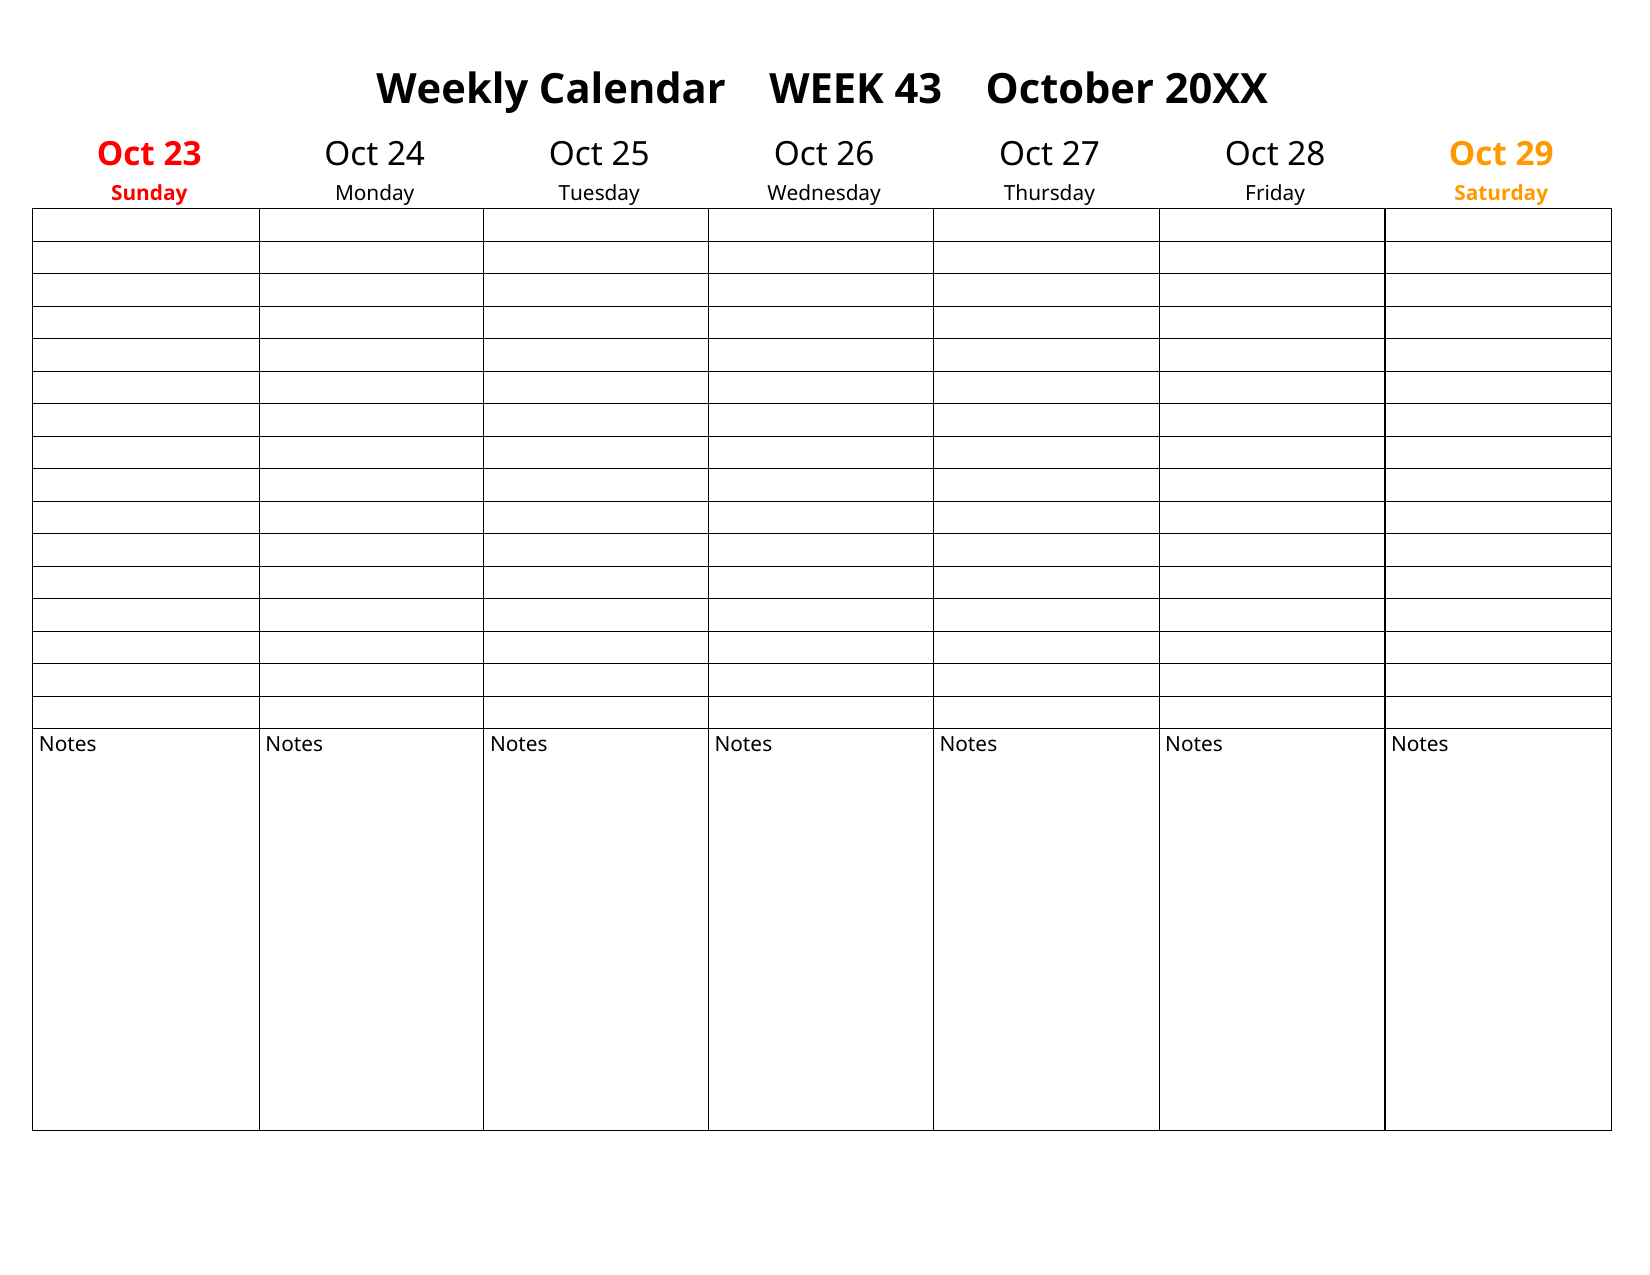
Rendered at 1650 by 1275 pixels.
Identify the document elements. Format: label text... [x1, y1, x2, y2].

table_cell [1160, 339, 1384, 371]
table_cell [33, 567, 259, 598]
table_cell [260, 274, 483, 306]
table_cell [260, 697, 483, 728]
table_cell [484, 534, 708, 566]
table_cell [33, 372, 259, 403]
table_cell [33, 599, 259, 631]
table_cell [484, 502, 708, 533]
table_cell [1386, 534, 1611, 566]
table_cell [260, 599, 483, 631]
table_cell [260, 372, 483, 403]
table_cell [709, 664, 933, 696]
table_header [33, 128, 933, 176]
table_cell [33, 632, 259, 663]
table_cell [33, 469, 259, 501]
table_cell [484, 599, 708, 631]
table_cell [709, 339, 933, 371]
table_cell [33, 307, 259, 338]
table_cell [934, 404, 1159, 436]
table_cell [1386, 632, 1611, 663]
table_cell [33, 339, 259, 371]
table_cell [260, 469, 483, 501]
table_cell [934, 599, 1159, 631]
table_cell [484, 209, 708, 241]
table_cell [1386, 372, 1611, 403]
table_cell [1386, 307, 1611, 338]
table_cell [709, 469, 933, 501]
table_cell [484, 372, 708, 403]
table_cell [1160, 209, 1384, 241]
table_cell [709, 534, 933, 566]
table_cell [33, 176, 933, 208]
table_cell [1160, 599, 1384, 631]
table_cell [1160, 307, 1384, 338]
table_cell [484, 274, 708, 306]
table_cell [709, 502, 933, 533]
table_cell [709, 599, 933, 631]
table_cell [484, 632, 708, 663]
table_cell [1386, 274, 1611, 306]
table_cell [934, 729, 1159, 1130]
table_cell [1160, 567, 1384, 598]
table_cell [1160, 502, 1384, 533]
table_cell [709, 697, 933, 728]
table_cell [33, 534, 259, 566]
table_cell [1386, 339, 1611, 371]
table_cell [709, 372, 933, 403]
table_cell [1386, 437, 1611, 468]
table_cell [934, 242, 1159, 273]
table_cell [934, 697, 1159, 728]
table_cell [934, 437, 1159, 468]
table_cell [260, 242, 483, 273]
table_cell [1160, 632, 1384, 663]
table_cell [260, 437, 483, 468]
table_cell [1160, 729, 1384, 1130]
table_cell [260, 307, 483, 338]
text Weekly Calendar WEEK 43 October 20XX [89, 59, 1556, 116]
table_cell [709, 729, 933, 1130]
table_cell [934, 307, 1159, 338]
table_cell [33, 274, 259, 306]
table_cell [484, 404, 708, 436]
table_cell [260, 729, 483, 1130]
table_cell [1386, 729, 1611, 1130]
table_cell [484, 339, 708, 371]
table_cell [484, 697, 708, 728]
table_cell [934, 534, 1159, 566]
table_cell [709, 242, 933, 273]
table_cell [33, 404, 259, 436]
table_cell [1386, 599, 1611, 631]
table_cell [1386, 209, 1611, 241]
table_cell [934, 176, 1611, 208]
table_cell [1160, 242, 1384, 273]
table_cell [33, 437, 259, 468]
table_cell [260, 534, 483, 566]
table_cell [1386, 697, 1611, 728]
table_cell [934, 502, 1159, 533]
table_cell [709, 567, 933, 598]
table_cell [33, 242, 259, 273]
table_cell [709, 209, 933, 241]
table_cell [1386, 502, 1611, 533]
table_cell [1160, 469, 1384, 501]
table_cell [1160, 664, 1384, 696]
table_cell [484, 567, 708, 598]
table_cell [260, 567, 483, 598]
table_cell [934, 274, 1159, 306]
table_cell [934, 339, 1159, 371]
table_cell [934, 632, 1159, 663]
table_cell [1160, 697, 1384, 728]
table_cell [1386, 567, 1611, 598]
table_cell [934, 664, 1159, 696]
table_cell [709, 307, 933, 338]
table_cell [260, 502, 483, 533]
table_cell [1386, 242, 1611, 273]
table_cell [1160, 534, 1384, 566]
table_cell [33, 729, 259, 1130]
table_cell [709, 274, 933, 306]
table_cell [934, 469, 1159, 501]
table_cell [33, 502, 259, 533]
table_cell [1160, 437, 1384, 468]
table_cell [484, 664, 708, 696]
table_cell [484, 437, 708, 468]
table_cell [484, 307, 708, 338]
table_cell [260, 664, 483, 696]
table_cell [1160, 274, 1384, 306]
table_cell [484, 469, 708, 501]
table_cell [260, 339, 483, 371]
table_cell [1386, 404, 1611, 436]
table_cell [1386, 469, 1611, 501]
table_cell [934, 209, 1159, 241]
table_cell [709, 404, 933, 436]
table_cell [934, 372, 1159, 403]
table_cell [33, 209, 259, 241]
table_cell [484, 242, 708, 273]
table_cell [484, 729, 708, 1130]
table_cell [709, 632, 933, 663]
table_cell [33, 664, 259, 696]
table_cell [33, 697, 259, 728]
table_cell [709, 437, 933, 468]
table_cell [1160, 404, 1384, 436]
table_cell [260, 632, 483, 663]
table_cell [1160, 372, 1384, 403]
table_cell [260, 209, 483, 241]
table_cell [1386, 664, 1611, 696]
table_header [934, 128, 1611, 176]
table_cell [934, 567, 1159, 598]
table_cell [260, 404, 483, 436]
